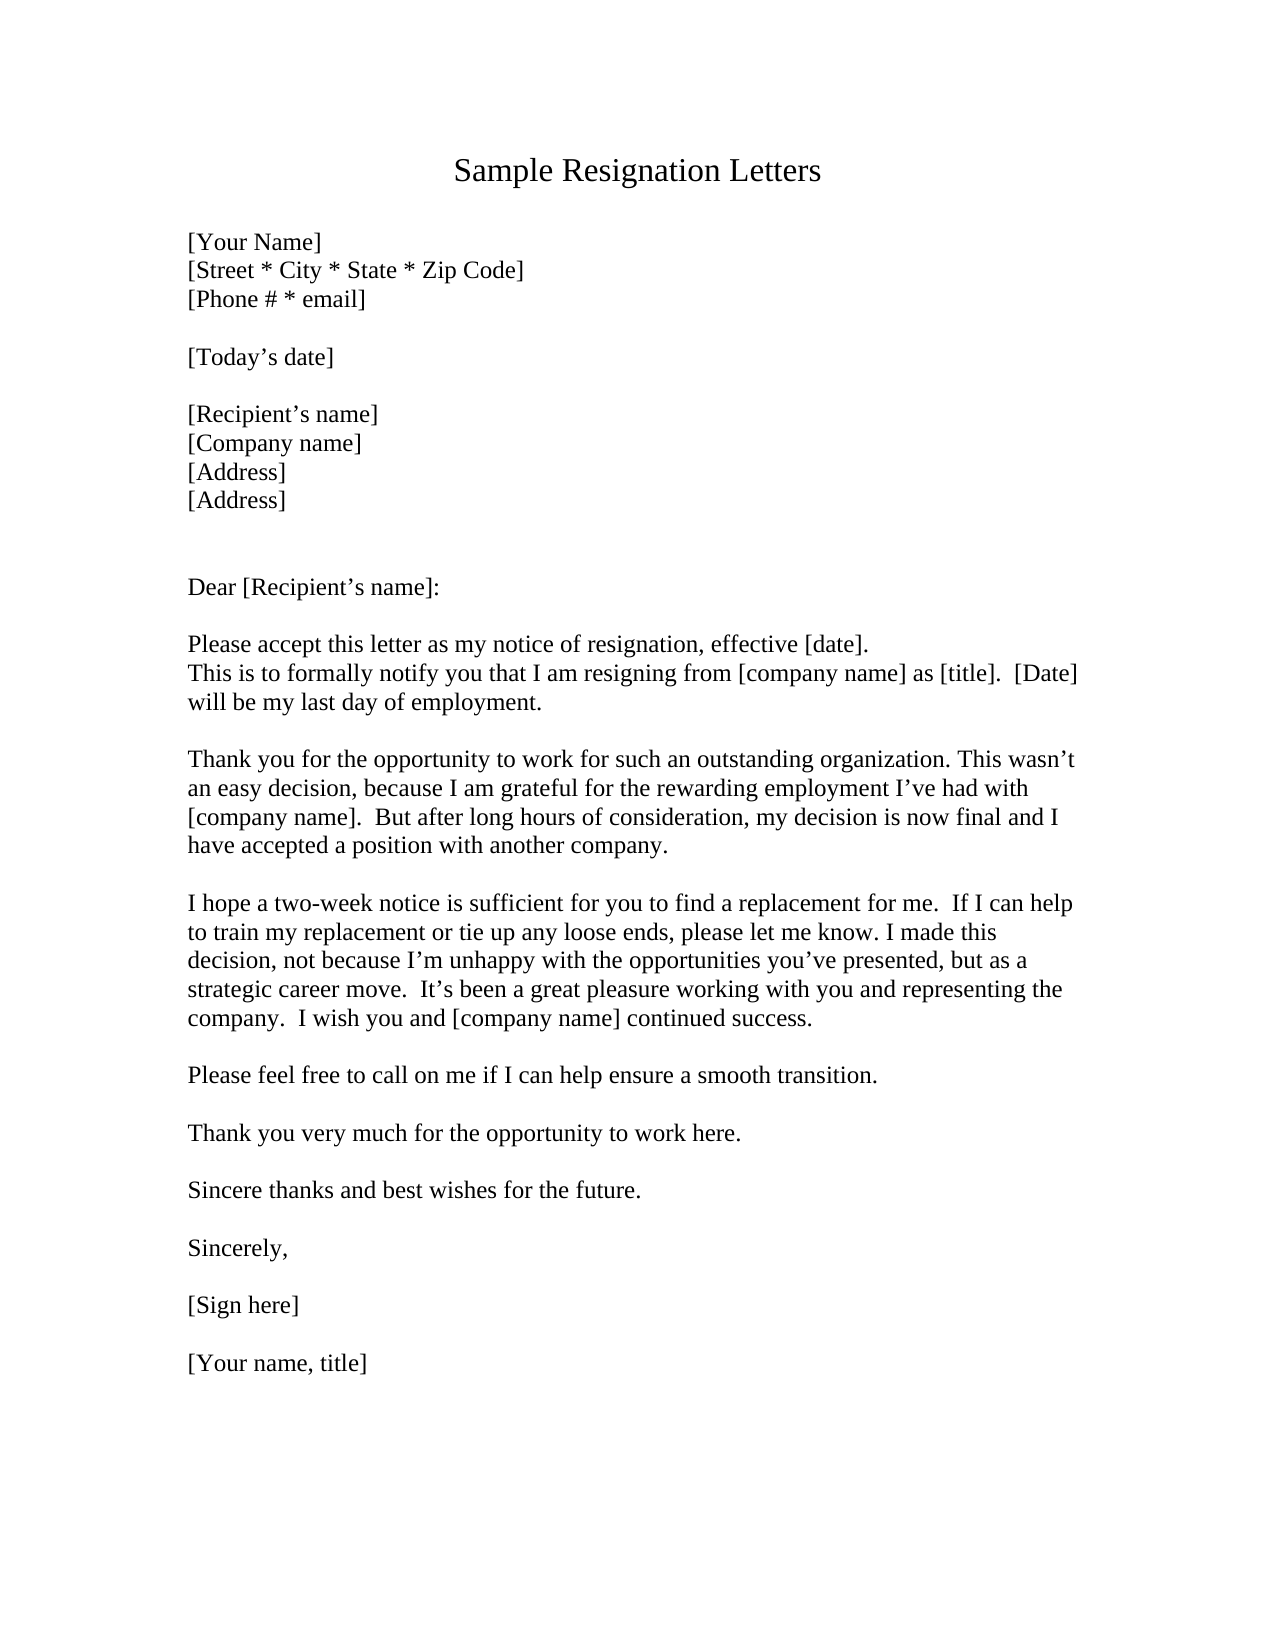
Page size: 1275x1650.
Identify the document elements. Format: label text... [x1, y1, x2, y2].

text [Your name, title] [187, 1348, 1087, 1377]
text Thank you for the opportunity to work for such an outstanding organization. This wasn’t an easy decision, because I am grateful for the rewarding employment I’ve had with [company name]. But after long hours of consideration, my decision is now final and I have accepted a position with another company. [187, 744, 1087, 859]
title Sample Resignation Letters [187, 150, 1087, 188]
text Sincere thanks and best wishes for the future. [187, 1175, 1087, 1204]
text Thank you very much for the opportunity to work here. [187, 1118, 1087, 1147]
text [Your Name] [187, 227, 1087, 255]
text [Phone # * email] [187, 284, 1087, 313]
text Dear [Recipient’s name]: [187, 572, 1087, 600]
text [Recipient’s name] [187, 399, 1087, 428]
text [Sign here] [187, 1290, 1087, 1319]
text [Company name] [187, 428, 1087, 457]
text Please feel free to call on me if I can help ensure a smooth transition. [187, 1060, 1087, 1089]
text [Address] [187, 457, 1087, 485]
text Please accept this letter as my notice of resignation, effective [date]. [187, 629, 1087, 658]
text [Address] [187, 485, 1087, 514]
text I hope a two-week notice is sufficient for you to find a replacement for me. If I can help to train my replacement or tie up any loose ends, please let me know. I made this decision, not because I’m unhappy with the opportunities you’ve presented, but as a strategic career move. It’s been a great pleasure working with you and representing the company. I wish you and [company name] continued success. [187, 888, 1087, 1032]
text [Street * City * State * Zip Code] [187, 255, 1087, 284]
text This is to formally notify you that I am resigning from [company name] as [title]. [Date] will be my last day of employment. [187, 658, 1087, 715]
text [Today’s date] [187, 342, 1087, 370]
text Sincerely, [187, 1233, 1087, 1262]
